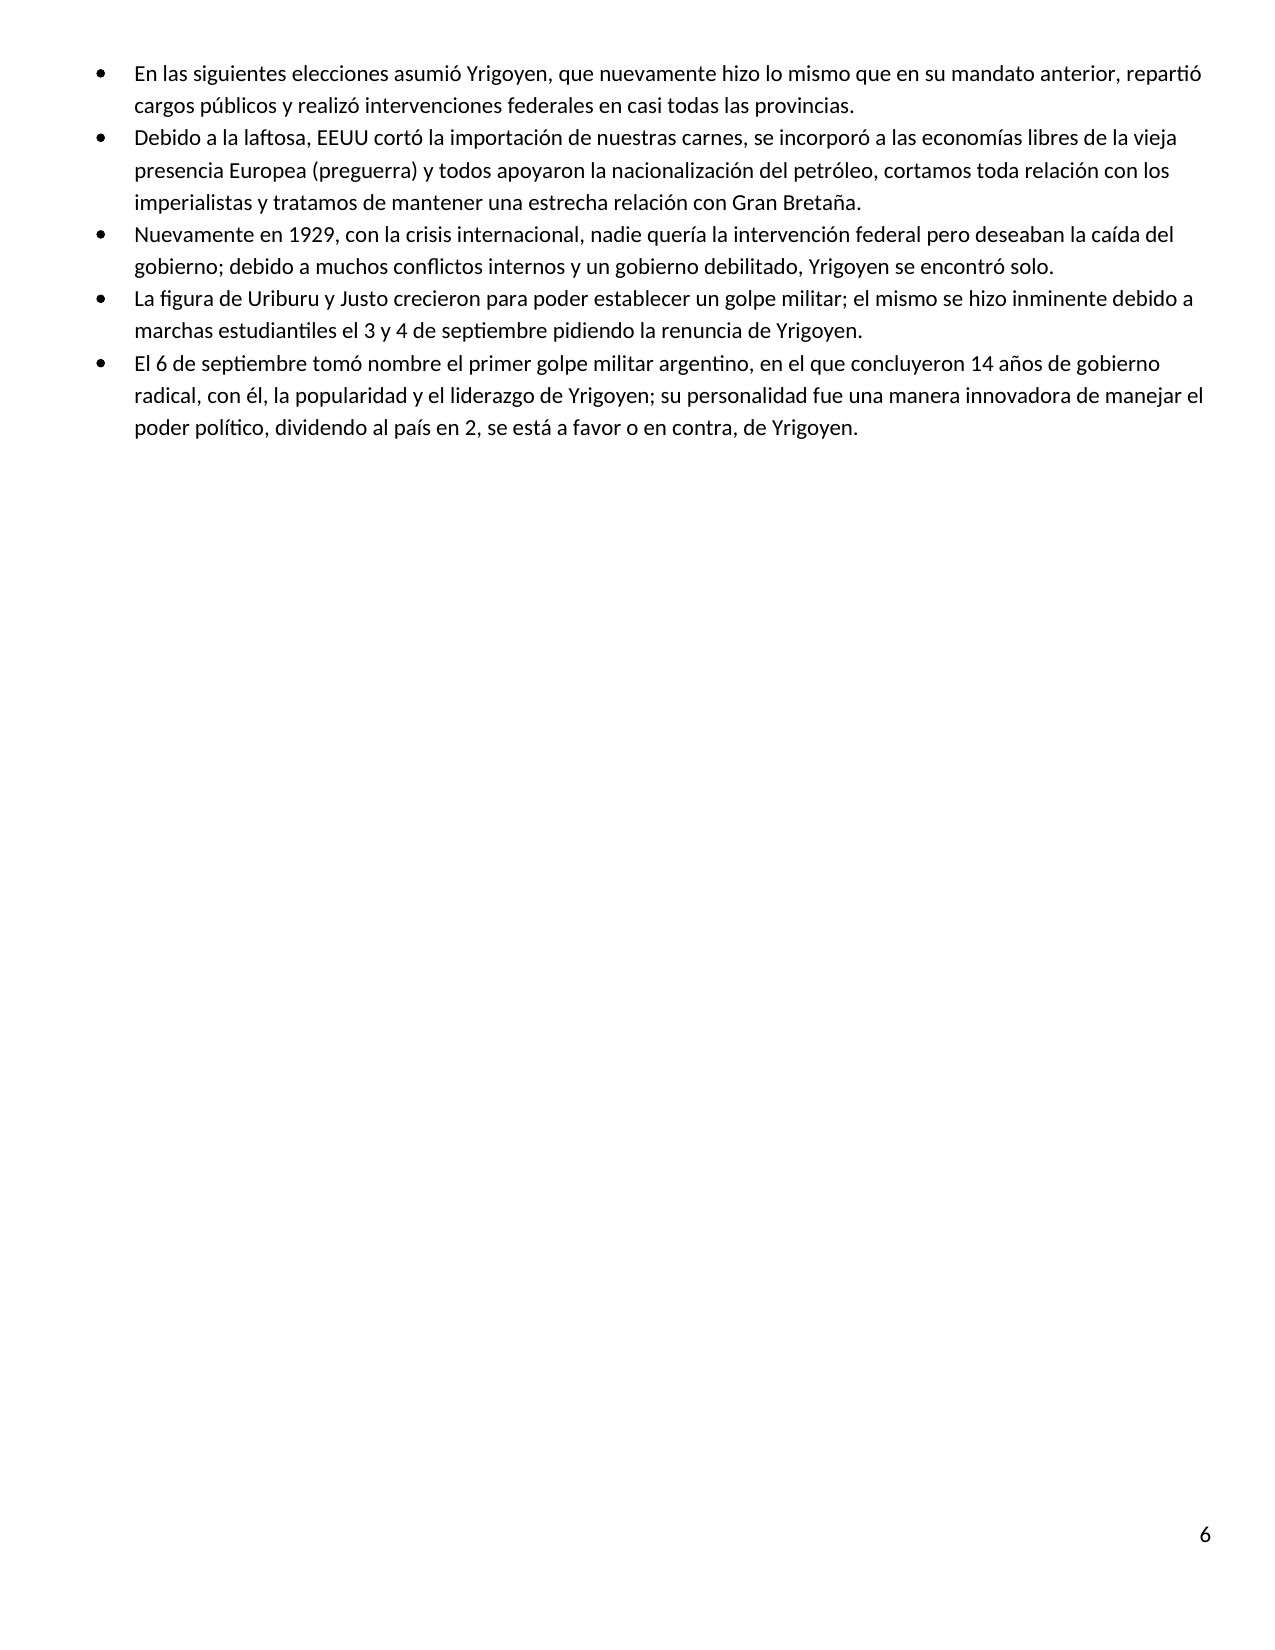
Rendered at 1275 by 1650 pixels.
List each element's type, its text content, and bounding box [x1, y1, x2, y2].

list Debido a la laftosa, EEUU cortó la importación de nuestras carnes, se incorporó a las economías libres de la vieja presencia Europea (preguerra) y todos apoyaron la nacionalización del petróleo, cortamos toda relación con los imperialistas y tratamos de mantener una estrecha relación con Gran Bretaña. [97, 123, 1211, 216]
list En las siguientes elecciones asumió Yrigoyen, que nuevamente hizo lo mismo que en su mandato anterior, repartió cargos públicos y realizó intervenciones federales en casi todas las provincias. [97, 59, 1211, 119]
list La figura de Uriburu y Justo crecieron para poder establecer un golpe militar; el mismo se hizo inminente debido a marchas estudiantiles el 3 y 4 de septiembre pidiendo la renuncia de Yrigoyen. [97, 284, 1211, 345]
list Nuevamente en 1929, con la crisis internacional, nadie quería la intervención federal pero deseaban la caída del gobierno; debido a muchos conflictos internos y un gobierno debilitado, Yrigoyen se encontró solo. [97, 220, 1211, 280]
list El 6 de septiembre tomó nombre el primer golpe militar argentino, en el que concluyeron 14 años de gobierno radical, con él, la popularidad y el liderazgo de Yrigoyen; su personalidad fue una manera innovadora de manejar el poder político, dividendo al país en 2, se está a favor o en contra, de Yrigoyen. [97, 349, 1211, 441]
